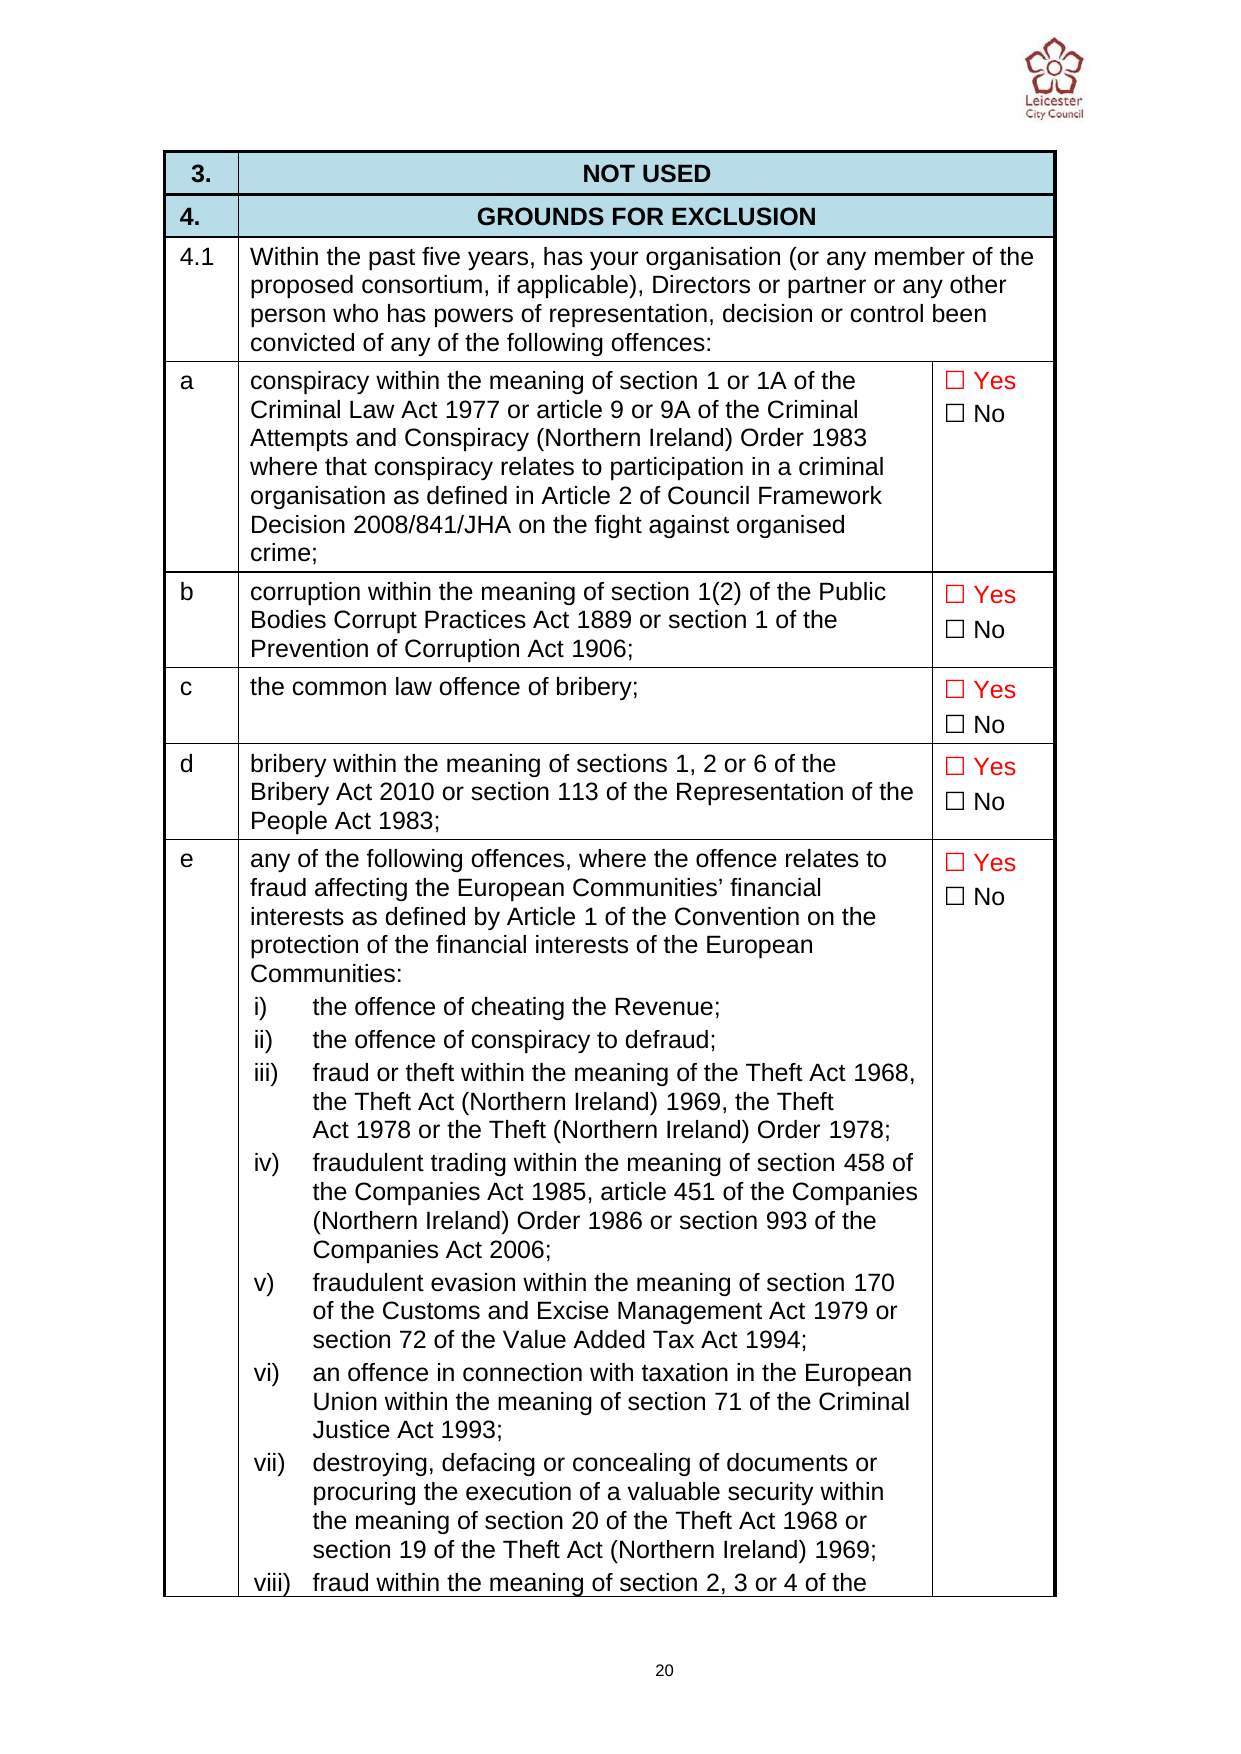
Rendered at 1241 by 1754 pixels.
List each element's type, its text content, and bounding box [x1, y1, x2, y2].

table_cell bribery within the meaning of sections 1, 2 or 6 of the Bribery Act 2010 or section 113 of the Representation of the People Act 1983; [239, 744, 932, 839]
table_cell Within the past five years, has your organisation (or any member of the proposed consortium, if applicable), Directors or partner or any other person who has powers of representation, decision or control been convicted of any of the following offences: [239, 238, 1053, 361]
table_cell [166, 238, 238, 361]
table_cell c [166, 668, 238, 743]
table_cell [166, 153, 238, 193]
table_cell corruption within the meaning of section 1(2) of the Public Bodies Corrupt Practices Act 1889 or section 1 of the Prevention of Corruption Act 1906; [239, 573, 932, 667]
table_cell Yes No [933, 573, 1053, 667]
table_cell Yes No [933, 744, 1053, 839]
table_cell b [166, 573, 238, 667]
table_cell GROUNDS FOR EXCLUSION [239, 196, 1053, 236]
table_cell Yes No [933, 362, 1053, 571]
table_cell the common law offence of bribery; [239, 668, 932, 743]
table_cell [166, 196, 238, 236]
table_cell Yes No [933, 668, 1053, 743]
table_cell Yes No [933, 840, 1053, 1596]
table_cell d [166, 744, 238, 839]
table_cell conspiracy within the meaning of section 1 or 1A of the Criminal Law Act 1977 or article 9 or 9A of the Criminal Attempts and Conspiracy (Northern Ireland) Order 1983 where that conspiracy relates to participation in a criminal organisation as defined in Article 2 of Council Framework Decision 2008/841/JHA on the fight against organised crime; [239, 362, 932, 571]
picture [986, 26, 1122, 144]
table_cell e [166, 840, 238, 1596]
table_cell NOT USED [239, 153, 1053, 193]
table_cell a [166, 362, 238, 571]
